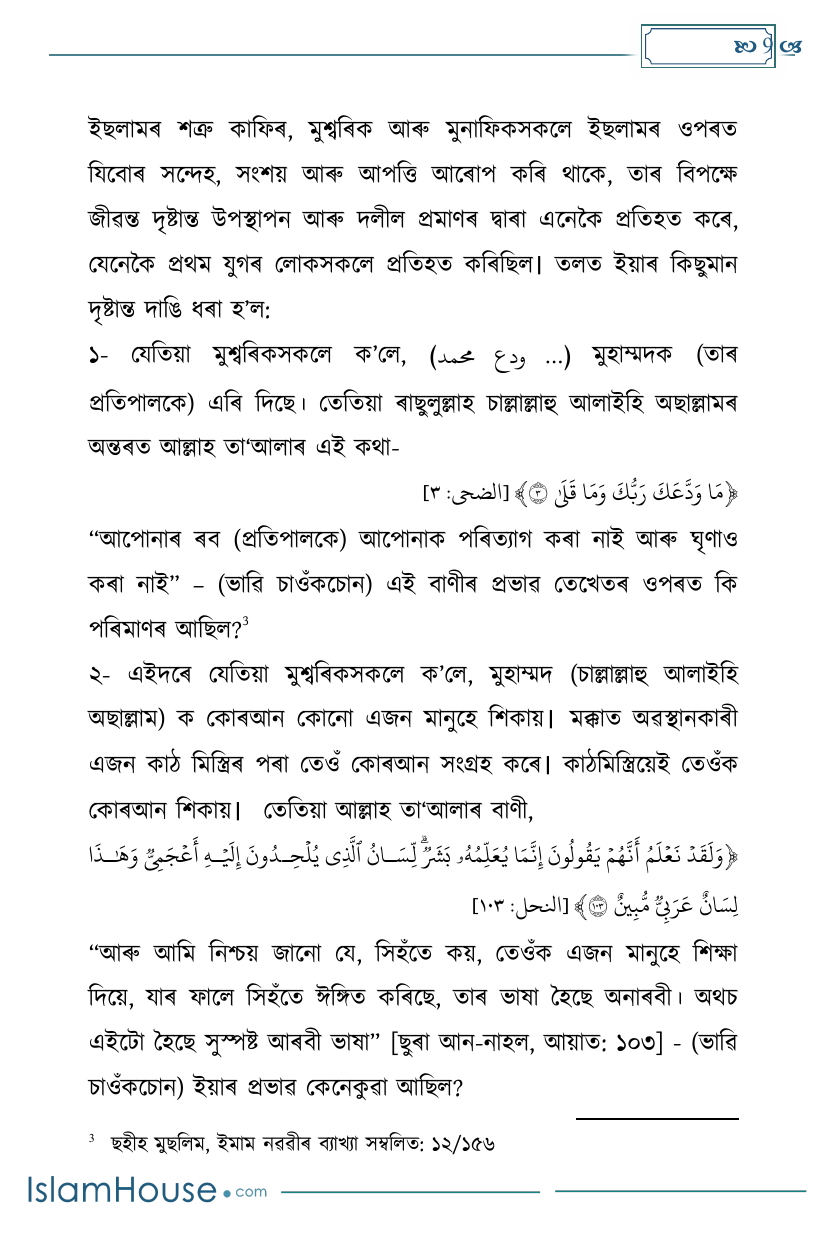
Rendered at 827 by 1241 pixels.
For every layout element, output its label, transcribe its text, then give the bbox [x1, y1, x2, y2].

text “আৰু আমি নিশ্চয় জানো যে, সিহঁতে কয়, তেওঁক এজন মানুহে শিক্ষা দিয়ে, যাৰ ফালে সিহঁতে ঈঙ্গিত কৰিছে, তাৰ ভাষা হৈছে অনাৰবী। অথচ এইটো হৈছে সুস্পষ্ট আৰবী ভাষা” [ছুৰা আন-নাহল, আয়াত: ১০৩] - (ভাৱি চাওঁকচোন) ইয়াৰ প্ৰভাৱ কেনেকুৱা আছিল? [89, 931, 738, 1106]
text ইছলামৰ শত্ৰু কাফিৰ, মুশ্বৰিক আৰু মুনাফিকসকলে ইছলামৰ ওপৰত যিবোৰ সন্দেহ, সংশয় আৰু আপত্তি আৰোপ কৰি থাকে, তাৰ বিপক্ষে জীৱন্ত দৃষ্টান্ত উপস্থাপন আৰু দলীল প্ৰমাণৰ দ্বাৰা এনেকৈ প্ৰতিহত কৰে, যেনেকৈ প্ৰথম যুগৰ লোকসকলে প্ৰতিহত কৰিছিল। তলত ইয়াৰ কিছুমান দৃষ্টান্ত দাঙি ধৰা হ’ল: [89, 107, 738, 329]
picture [548, 1170, 807, 1208]
picture [20, 1171, 541, 1209]
text ﴿وَلَقَدۡ نَعۡلَمُ أَنَّهُمۡ يَقُولُونَ إِنَّمَا يُعَلِّمُهُۥ بَشَرٞۗ لِّسَانُ ٱلَّذِي يُلۡحِدُونَ إِلَيۡهِ أَعۡجَمِيّٞ وَهَٰذَا لِسَانٌ عَرَبِيّٞ مُّبِينٌ ١٠٣﴾ [النحل: ١٠٣] [89, 833, 738, 927]
text ১- যেতিয়া মুশ্বৰিকসকলে ক’লে, (ودع محمد ...) মুহাম্মদক (তাৰ প্ৰতিপালকে) এৰি দিছে। তেতিয়া ৰাছুলুল্লাহ চাল্লাল্লাহু আলাইহি অছাল্লামৰ অন্তৰত আল্লাহ তা‘আলাৰ এই কথা- [89, 332, 738, 467]
text ﴿مَا وَدَّعَكَ رَبُّكَ وَمَا قَلَىٰ ٣﴾ [الضحى: ٣] [89, 470, 738, 514]
text “আপোনাৰ ৰব (প্ৰতিপালকে) আপোনাক পৰিত্যাগ কৰা নাই আৰু ঘৃণাও কৰা নাই” – (ভাৱি চাওঁকচোন) এই বাণীৰ প্ৰভাৱ তেখেতৰ ওপৰত কি পৰিমাণৰ আছিল? [89, 517, 738, 648]
text ২- এইদৰে যেতিয়া মুশ্বৰিকসকলে ক’লে, মুহাম্মদ (চাল্লাল্লাহু আলাইহি অছাল্লাম) ক কোৰআন কোনো এজন মানুহে শিকায়। মক্কাত অৱস্থানকাৰী এজন কাঠ মিস্ত্ৰিৰ পৰা তেওঁ কোৰআন সংগ্ৰহ কৰে। কাঠমিস্ত্ৰিয়েই তেওঁক কোৰআন শিকায়। তেতিয়া আল্লাহ তা‘আলাৰ বাণী, [89, 652, 738, 830]
